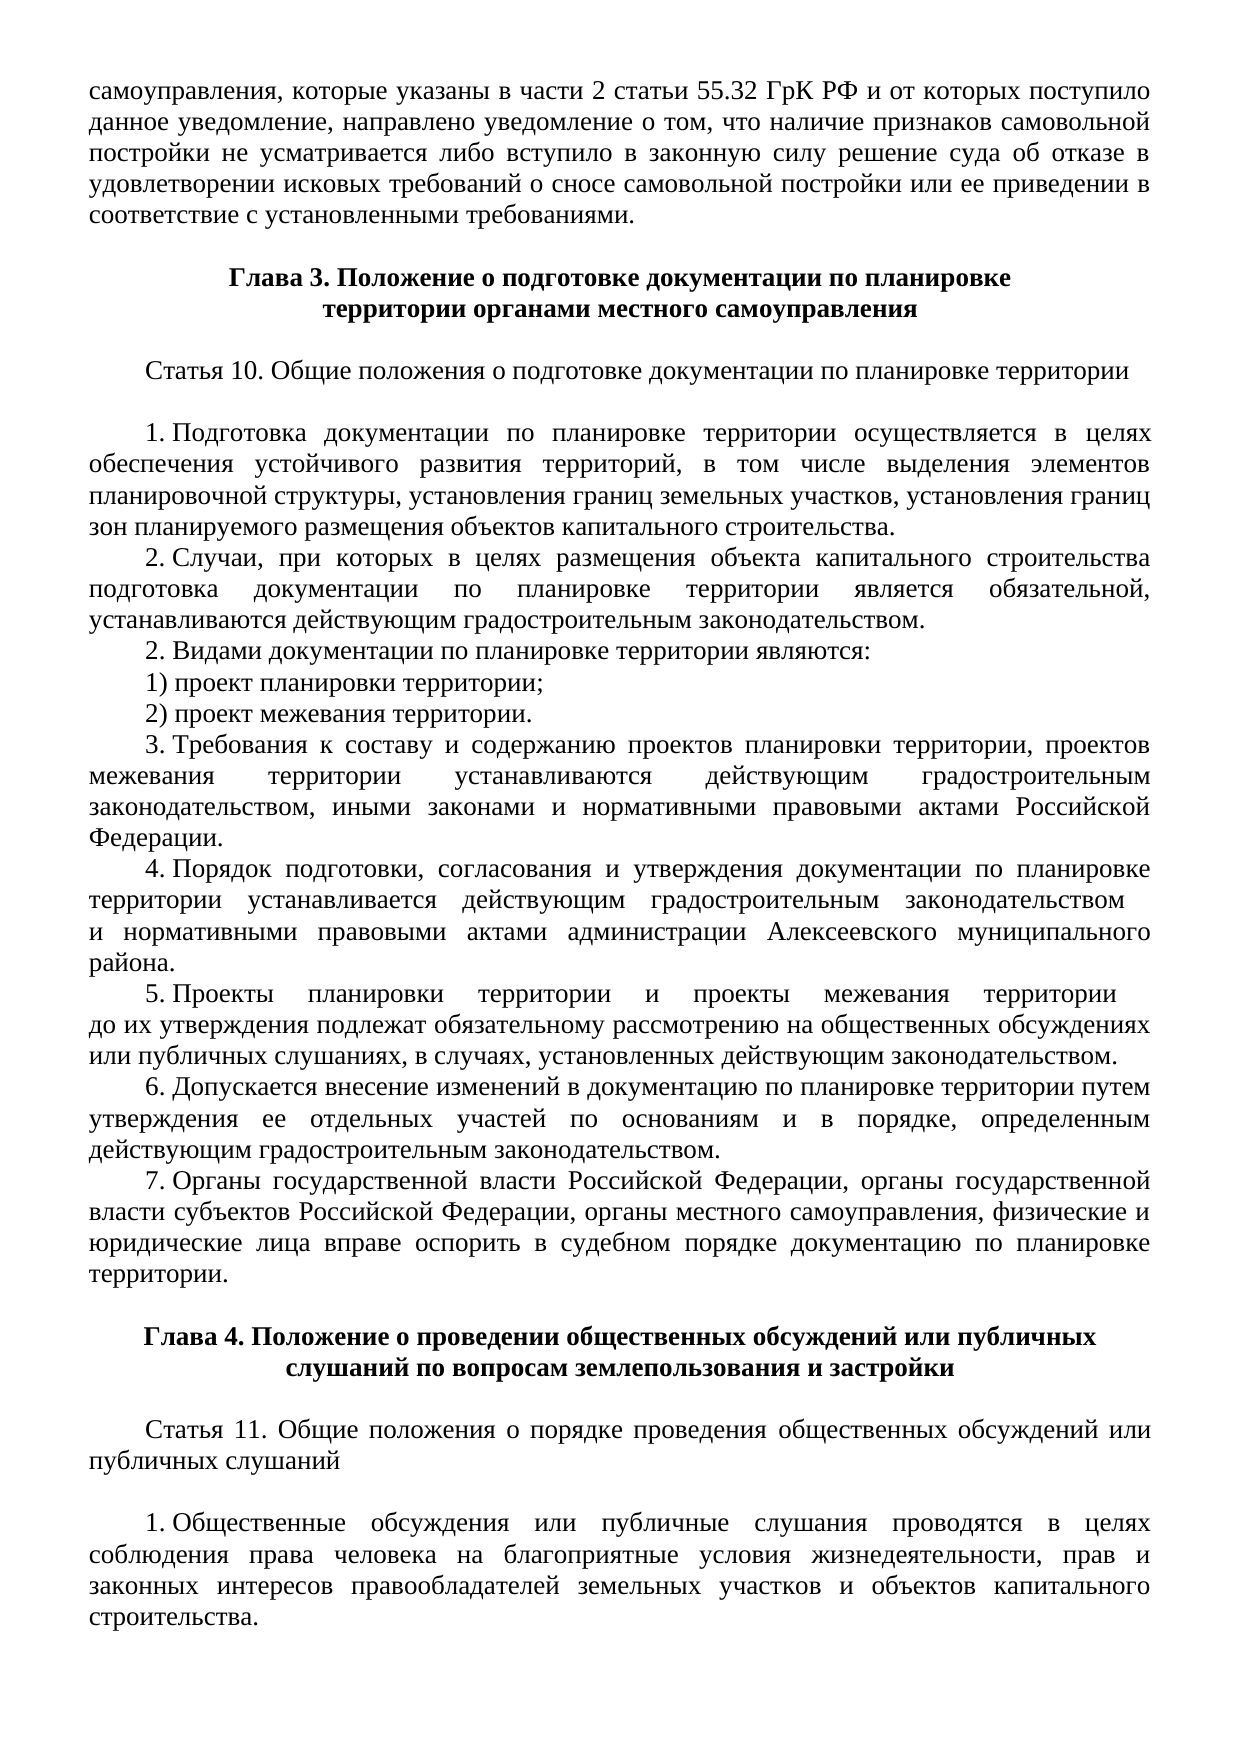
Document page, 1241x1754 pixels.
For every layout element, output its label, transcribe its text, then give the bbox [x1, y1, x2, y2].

text Глава 3. Положение о подготовке документации по планировке [89, 261, 1152, 292]
text 5. Проекты планировки территории и проекты межевания территории до их утверждения подлежат обязательному рассмотрению на общественных обсуждениях или публичных слушаниях, в случаях, установленных действующим законодательством. [89, 977, 1152, 1071]
text 2. Случаи, при которых в целях размещения объекта капитального строительства подготовка документации по планировке территории является обязательной, устанавливаются действующим градостроительным законодательством. [89, 541, 1152, 634]
text 1) проект планировки территории; [89, 666, 1152, 697]
text 2. Видами документации по планировке территории являются: [89, 634, 1152, 666]
text территории органами местного самоуправления [89, 292, 1152, 323]
text 1. Подготовка документации по планировке территории осуществляется в целях обеспечения устойчивого развития территорий, в том числе выделения элементов планировочной структуры, установления границ земельных участков, установления границ зон планируемого размещения объектов капитального строительства. [89, 416, 1152, 541]
text 6. Допускается внесение изменений в документацию по планировке территории путем утверждения ее отдельных участей по основаниям и в порядке, определенным действующим градостроительным законодательством. [89, 1071, 1152, 1164]
text Статья 11. Общие положения о порядке проведения общественных обсуждений или публичных слушаний [89, 1413, 1152, 1475]
text 1. Общественные обсуждения или публичные слушания проводятся в целях соблюдения права человека на благоприятные условия жизнедеятельности, прав и законных интересов правообладателей земельных участков и объектов капитального строительства. [89, 1507, 1152, 1631]
text 3. Требования к составу и содержанию проектов планировки территории, проектов межевания территории устанавливаются действующим градостроительным законодательством, иными законами и нормативными правовыми актами Российской Федерации. [89, 728, 1152, 852]
text Глава 4. Положение о проведении общественных обсуждений или публичных слушаний по вопросам землепользования и застройки [89, 1320, 1152, 1382]
text 2) проект межевания территории. [89, 697, 1152, 728]
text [89, 74, 1152, 229]
text Статья 10. Общие положения о подготовке документации по планировке территории [89, 354, 1152, 385]
text 7. Органы государственной власти Российской Федерации, органы государственной власти субъектов Российской Федерации, органы местного самоуправления, физические и юридические лица вправе оспорить в судебном порядке документацию по планировке территории. [89, 1164, 1152, 1288]
text 4. Порядок подготовки, согласования и утверждения документации по планировке территории устанавливается действующим градостроительным законодательством и нормативными правовыми актами администрации Алексеевского муниципального района. [89, 852, 1152, 977]
